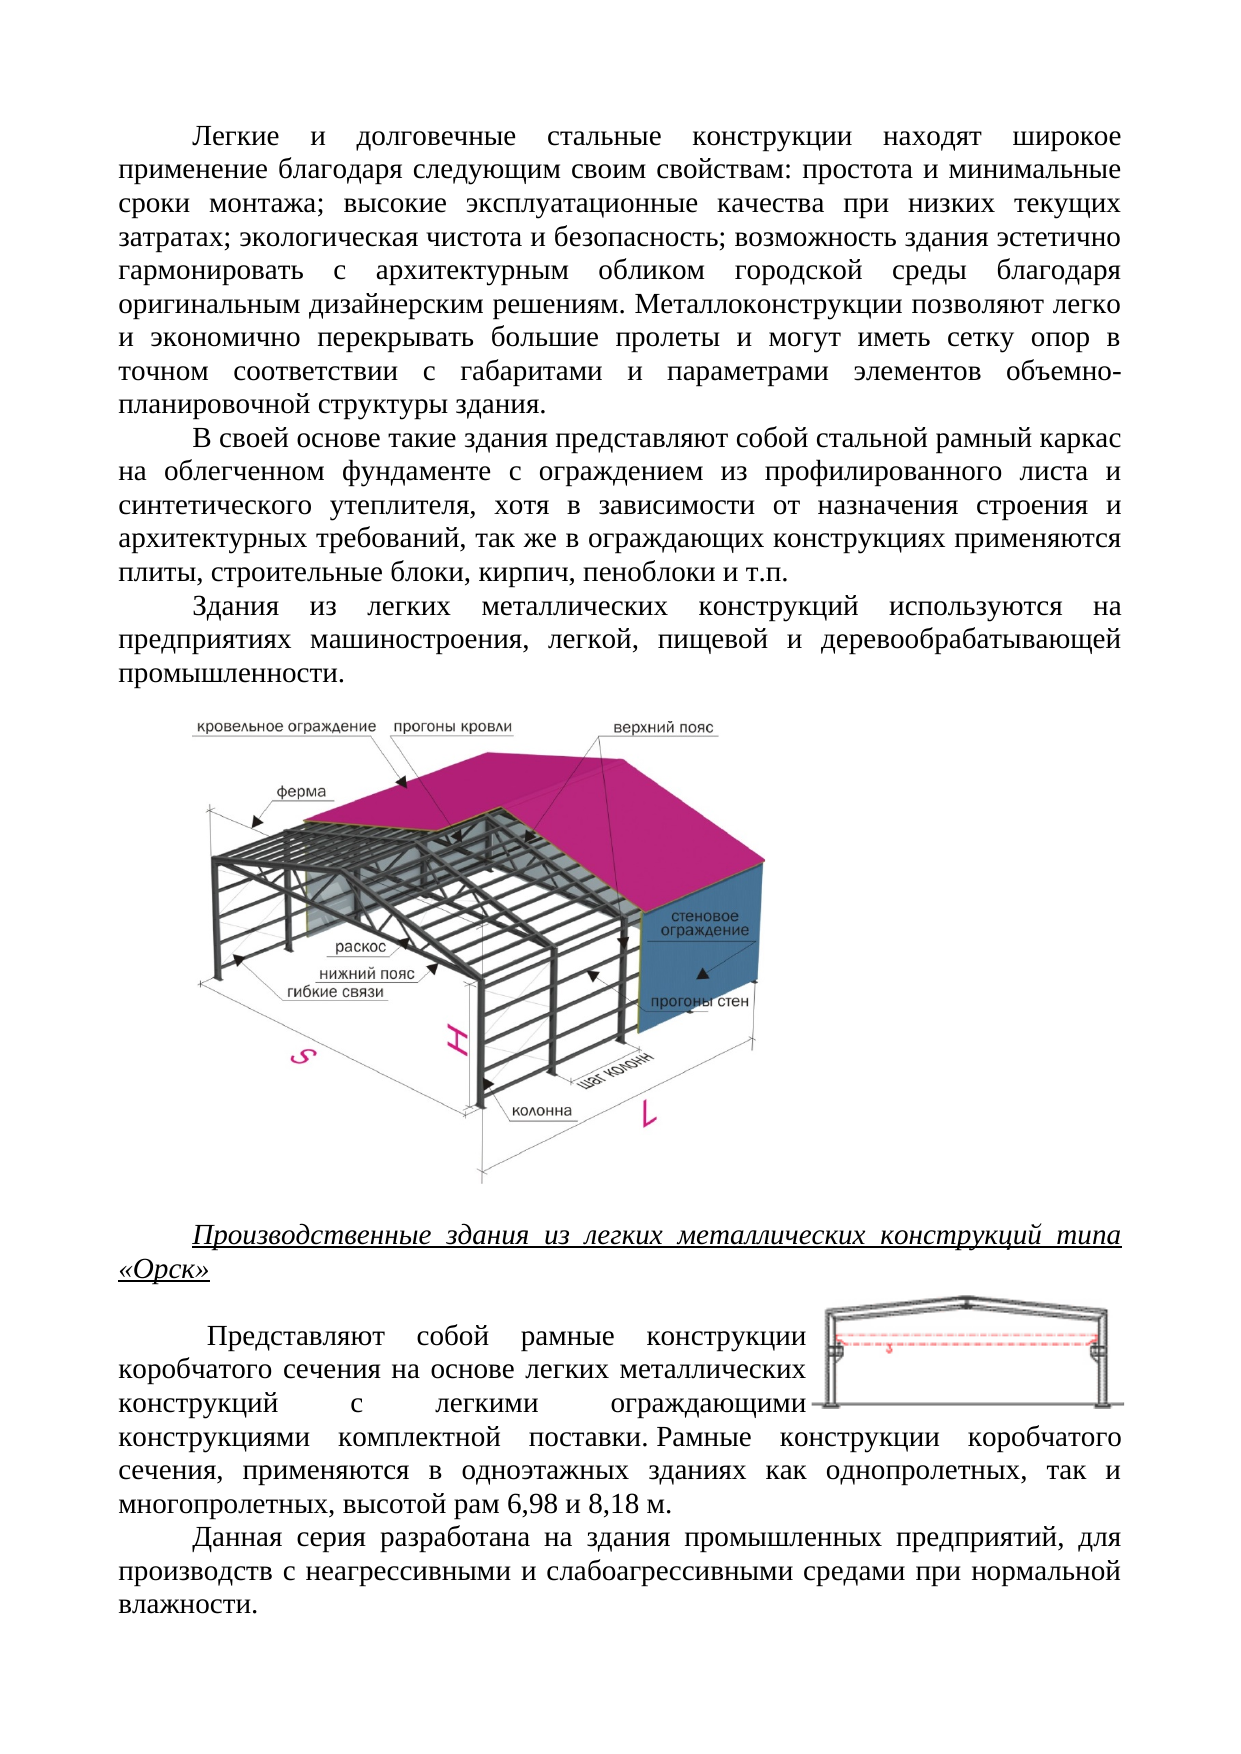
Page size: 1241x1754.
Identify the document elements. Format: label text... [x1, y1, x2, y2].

text В своей основе такие здания представляют собой стальной рамный каркас на облегченном фундаменте с ограждением из профилированного листа и синтетического утеплителя, хотя в зависимости от назначения строения и архитектурных требований, так же в ограждающих конструкциях применяются плиты, строительные блоки, кирпич, пеноблоки и т.п. [118, 420, 1122, 588]
picture [192, 721, 766, 1184]
text Легкие и долговечные стальные конструкции находят широкое применение благодаря следующим своим свойствам: простота и минимальные сроки монтажа; высокие эксплуатационные качества при низких текущих затратах; экологическая чистота и безопасность; возможность здания эстетично гармонировать с архитектурным обликом городской среды благодаря оригинальным дизайнерским решениям. Металлоконструкции позволяют легко и экономично перекрывать большие пролеты и могут иметь сетку опор в точном соответствии с габаритами и параметрами элементов объемно-планировочной структуры здания. [118, 118, 1122, 420]
picture [811, 1294, 1125, 1409]
text Производственные здания из легких металлических конструкций типа «Орск» [118, 1217, 1122, 1284]
text Представляют собой рамные конструкции коробчатого сечения на основе легких металлических конструкций с легкими ограждающими конструкциями комплектной поставки. Рамные конструкции коробчатого сечения, применяются в одноэтажных зданиях как однопролетных, так и многопролетных, высотой рам 6,98 и 8,18 м. [118, 1318, 1122, 1519]
text Здания из легких металлических конструкций используются на предприятиях машиностроения, легкой, пищевой и деревообрабатывающей промышленности. [118, 588, 1122, 688]
text Данная серия разработана на здания промышленных предприятий, для производств с неагрессивными и слабоагрессивными средами при нормальной влажности. [118, 1519, 1122, 1620]
